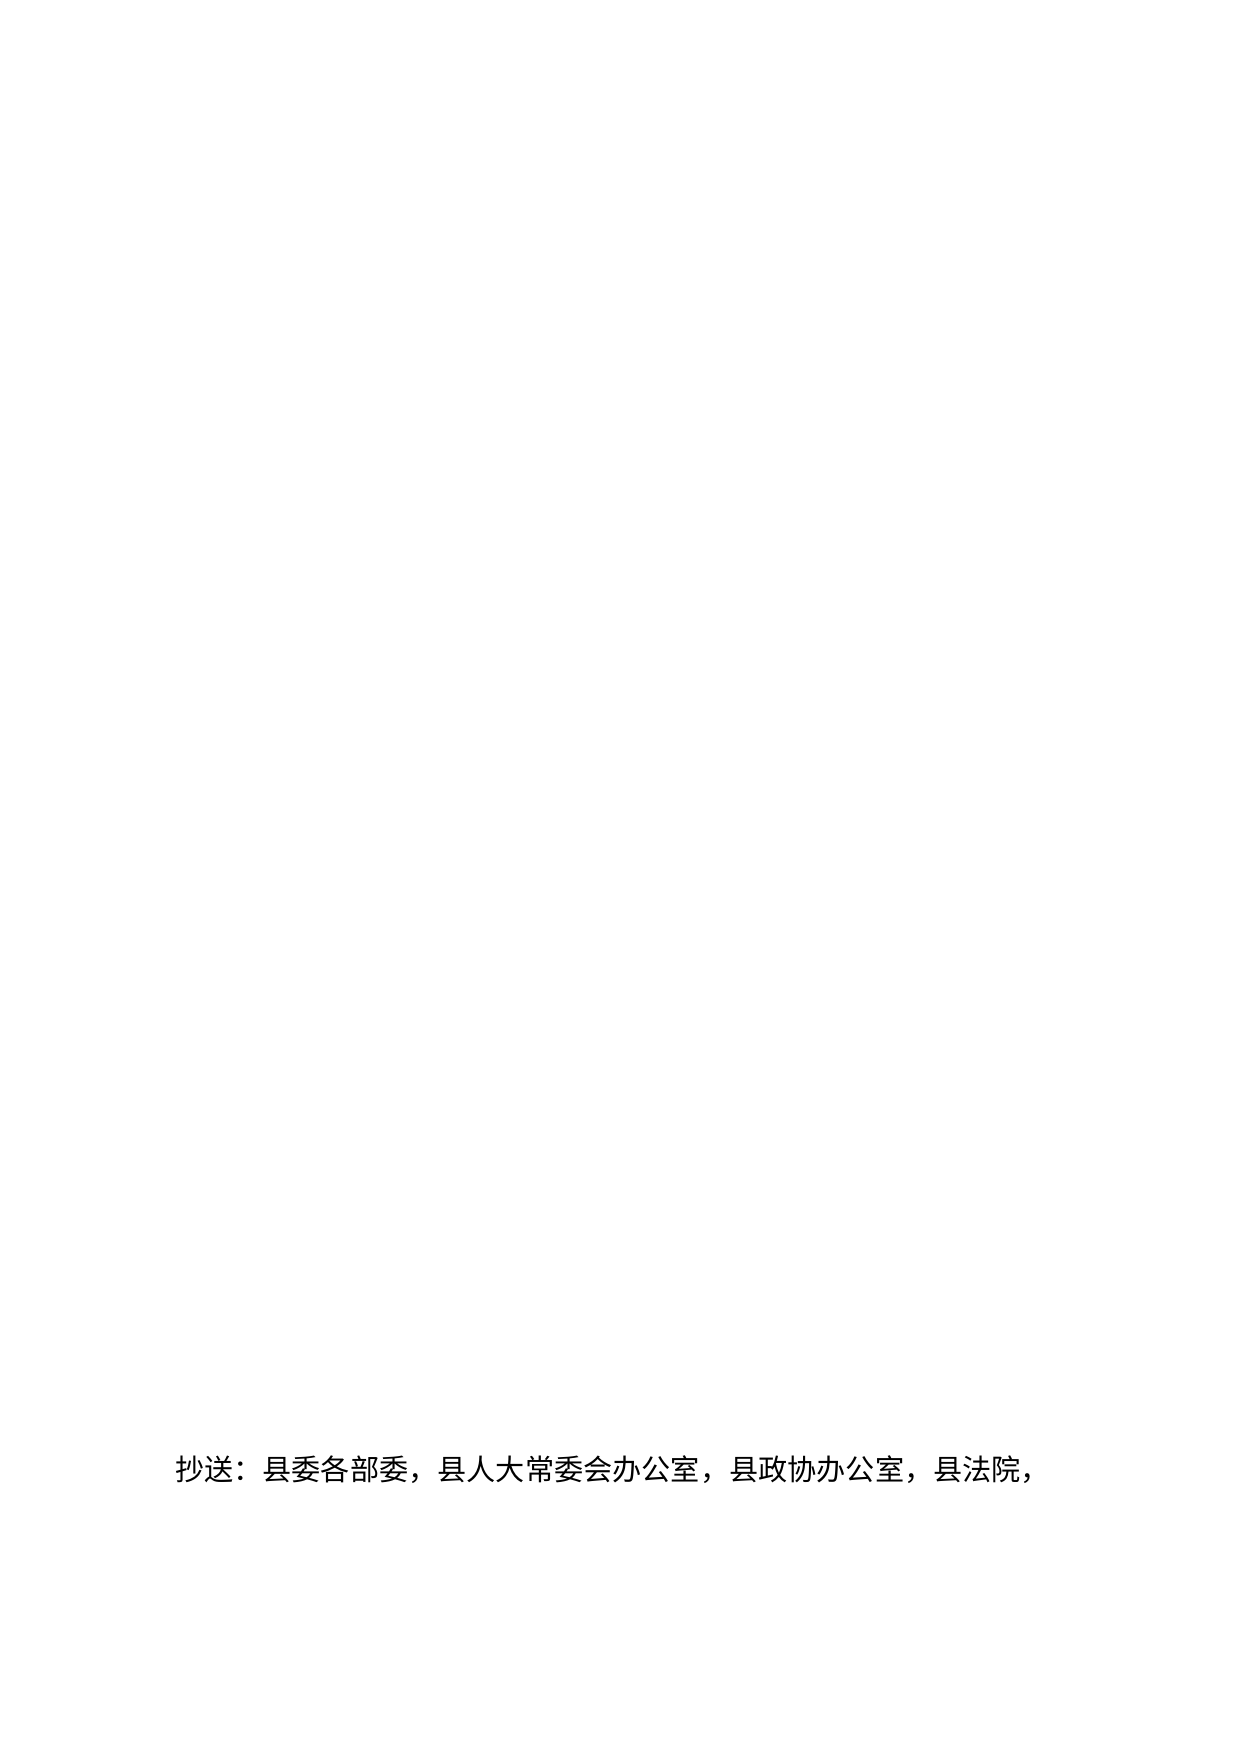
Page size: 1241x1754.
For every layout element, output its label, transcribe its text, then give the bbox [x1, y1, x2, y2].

text 抄送：县委各部委，县人大常委会办公室，县政协办公室，县法院， [159, 1435, 1081, 1500]
